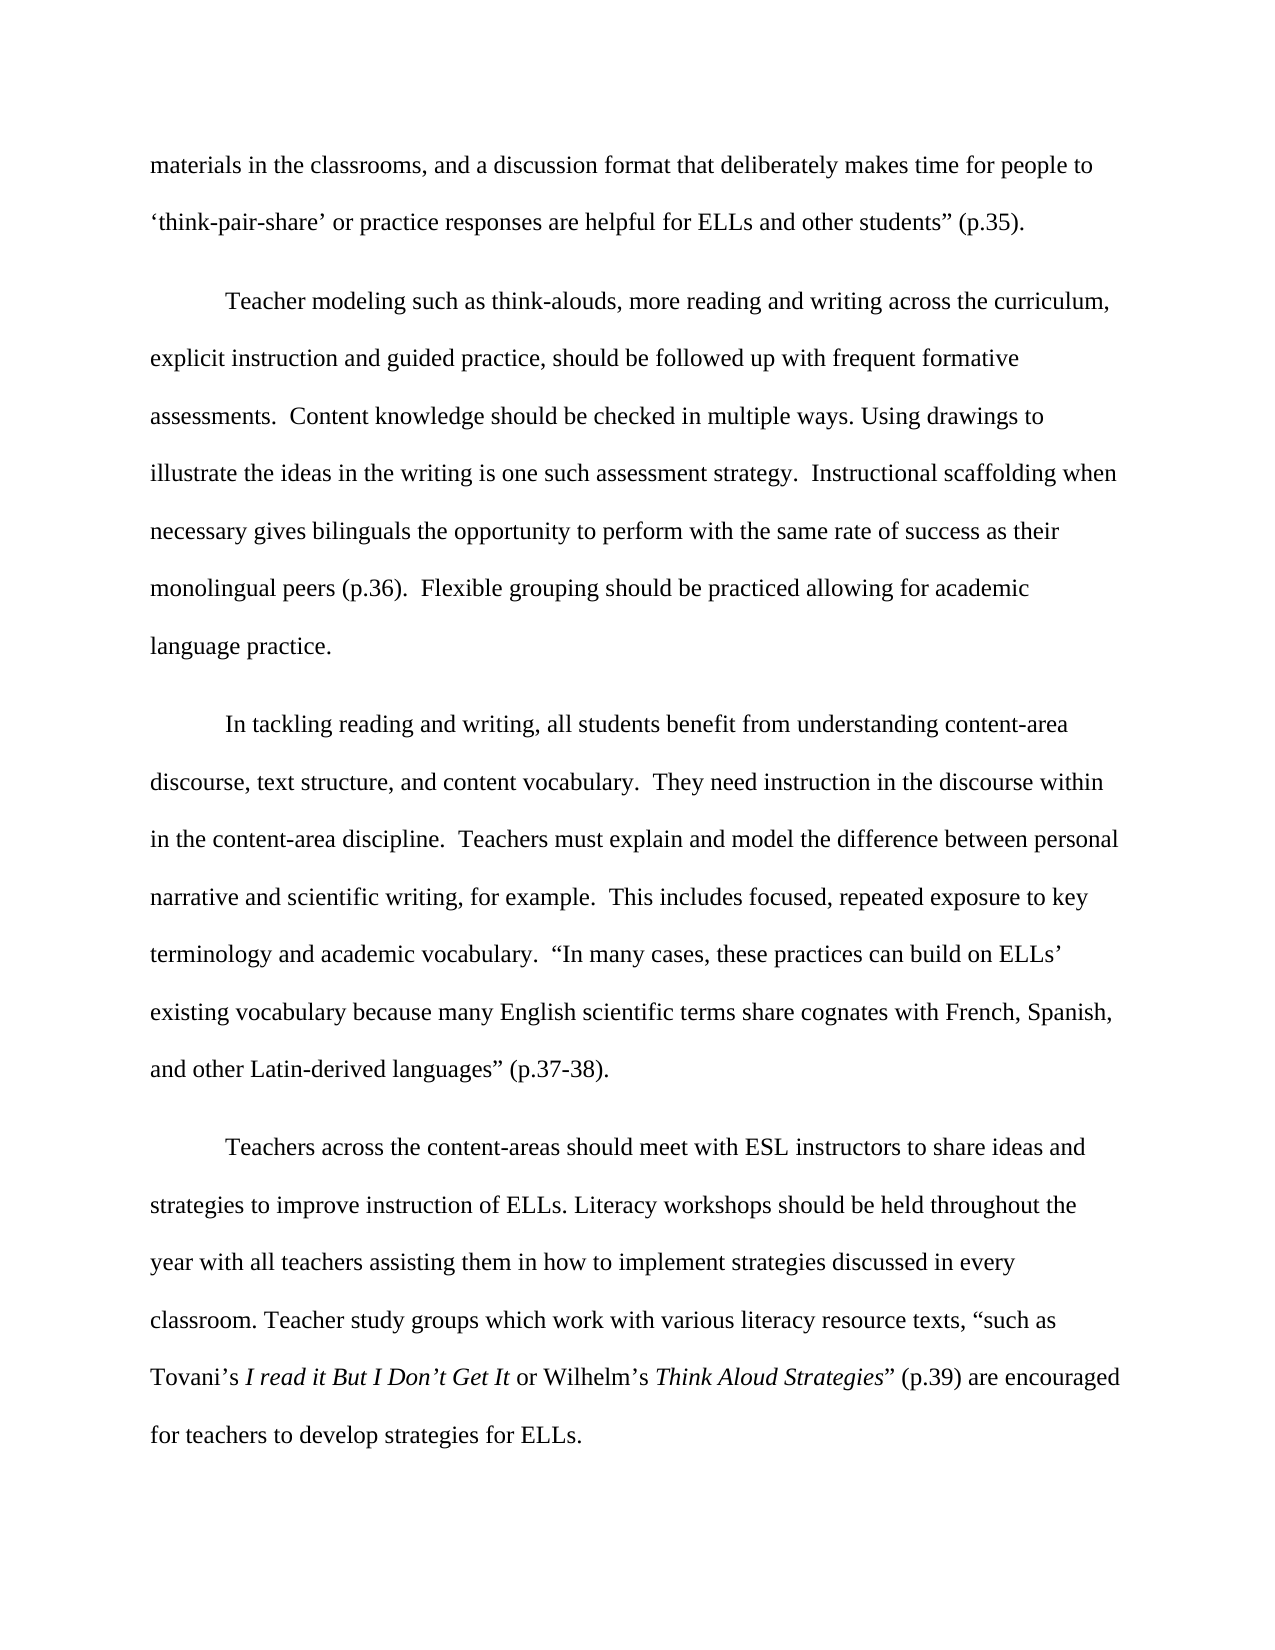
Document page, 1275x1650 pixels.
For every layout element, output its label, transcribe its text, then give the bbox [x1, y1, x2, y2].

text In tackling reading and writing, all students benefit from understanding content-area discourse, text structure, and content vocabulary. They need instruction in the discourse within in the content-area discipline. Teachers must explain and model the difference between personal narrative and scientific writing, for example. This includes focused, repeated exposure to key terminology and academic vocabulary. “In many cases, these practices can build on ELLs’ existing vocabulary because many English scientific terms share cognates with French, Spanish, and other Latin-derived languages” (p.37-38). [150, 709, 1125, 1083]
text Teacher modeling such as think-alouds, more reading and writing across the curriculum, explicit instruction and guided practice, should be followed up with frequent formative assessments. Content knowledge should be checked in multiple ways. Using drawings to illustrate the ideas in the writing is one such assessment strategy. Instructional scaffolding when necessary gives bilinguals the opportunity to perform with the same rate of success as their monolingual peers (p.36). Flexible grouping should be practiced allowing for academic language practice. [150, 286, 1125, 659]
text Teachers across the content-areas should meet with ESL instructors to share ideas and strategies to improve instruction of ELLs. Literacy workshops should be held throughout the year with all teachers assisting them in how to implement strategies discussed in every classroom. Teacher study groups which work with various literacy resource texts, “such as Tovani’s I read it But I Don’t Get It or Wilhelm’s Think Aloud Strategies” (p.39) are encouraged for teachers to develop strategies for ELLs. [150, 1132, 1125, 1449]
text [150, 150, 1125, 236]
